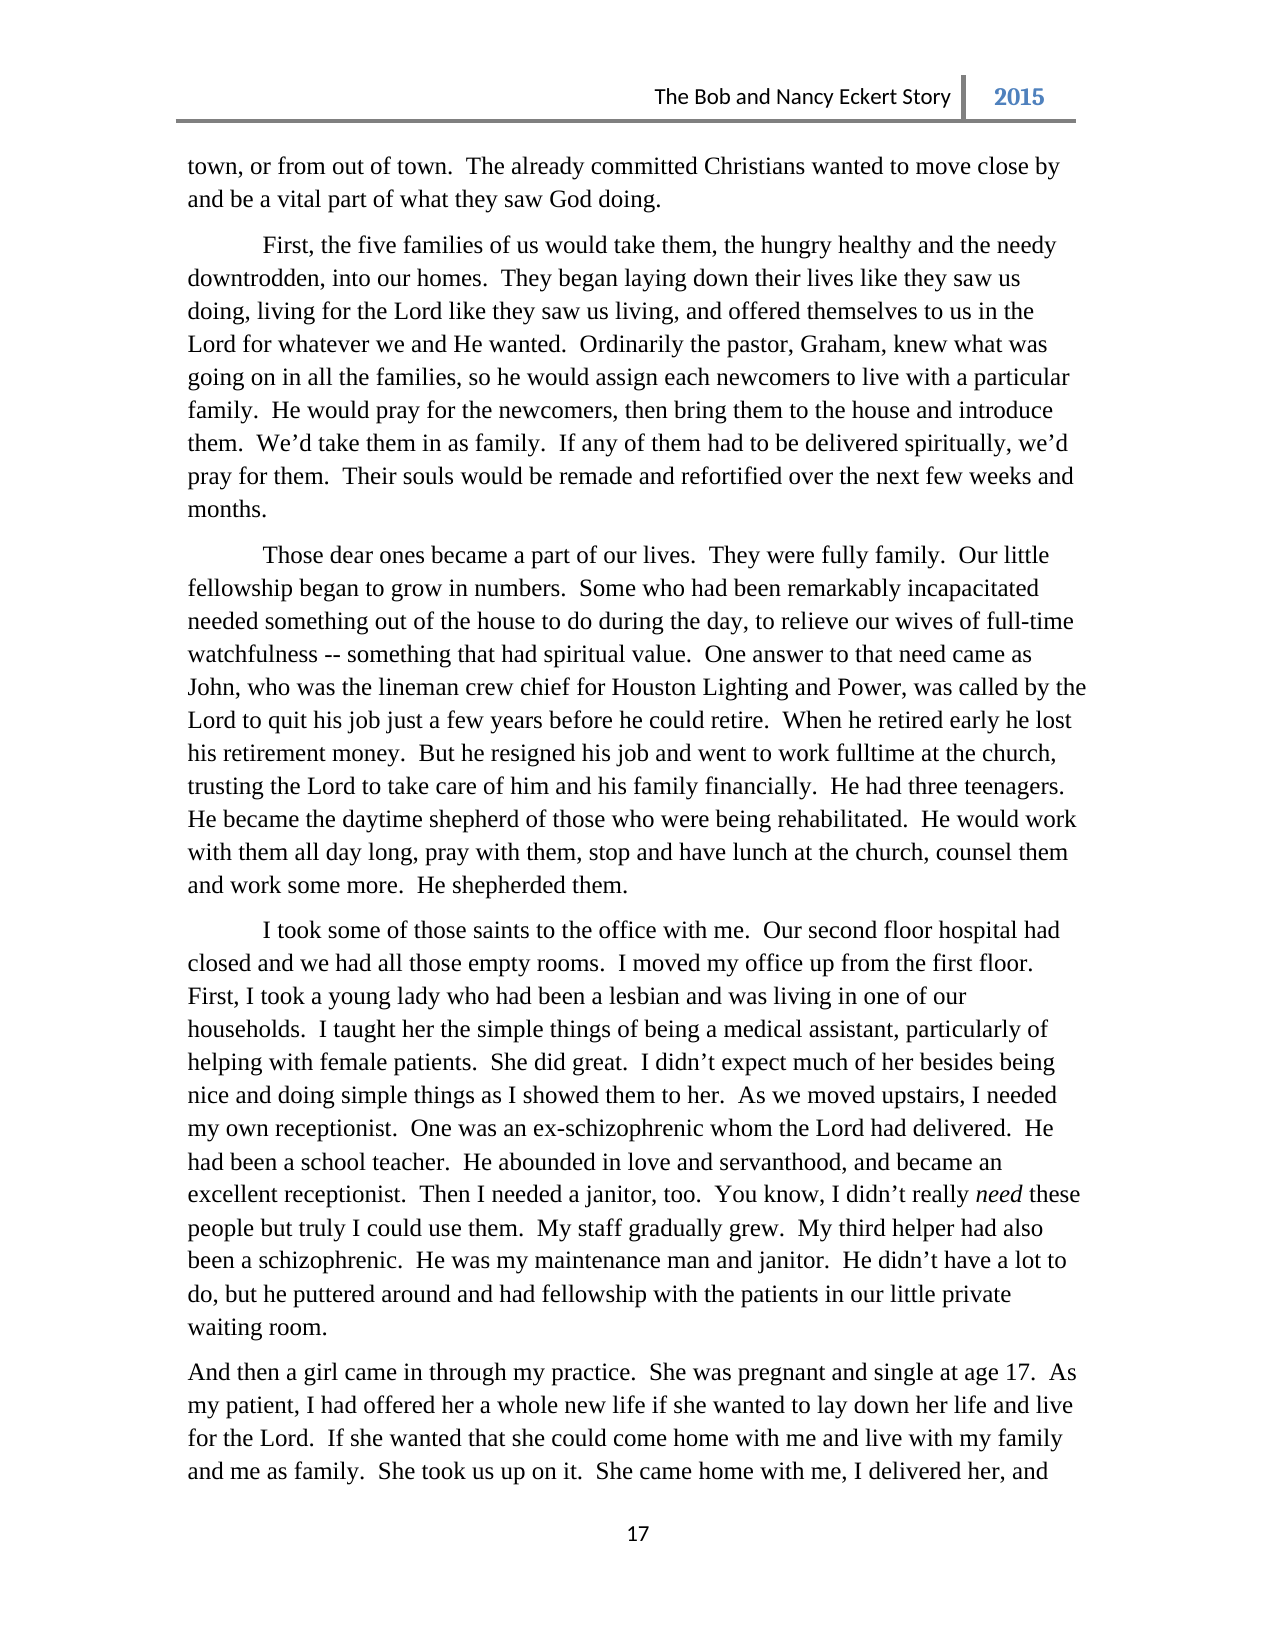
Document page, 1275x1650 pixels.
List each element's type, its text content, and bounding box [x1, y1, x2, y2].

text Those dear ones became a part of our lives. They were fully family. Our little fellowship began to grow in numbers. Some who had been remarkably incapacitated needed something out of the house to do during the day, to relieve our wives of full-time watchfulness -- something that had spiritual value. One answer to that need came as John, who was the lineman crew chief for Houston Lighting and Power, was called by the Lord to quit his job just a few years before he could retire. When he retired early he lost his retirement money. But he resigned his job and went to work fulltime at the church, trusting the Lord to take care of him and his family financially. He had three teenagers. He became the daytime shepherd of those who were being rehabilitated. He would work with them all day long, pray with them, stop and have lunch at the church, counsel them and work some more. He shepherded them. [187, 540, 1087, 899]
text First, the five families of us would take them, the hungry healthy and the needy downtrodden, into our homes. They began laying down their lives like they saw us doing, living for the Lord like they saw us living, and offered themselves to us in the Lord for whatever we and He wanted. Ordinarily the pastor, Graham, knew what was going on in all the families, so he would assign each newcomers to live with a particular family. He would pray for the newcomers, then bring them to the house and introduce them. We’d take them in as family. If any of them had to be delivered spiritually, we’d pray for them. Their souls would be remade and refortified over the next few weeks and months. [187, 230, 1087, 523]
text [187, 151, 1087, 213]
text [187, 1357, 1087, 1485]
text I took some of those saints to the office with me. Our second floor hospital had closed and we had all those empty rooms. I moved my office up from the first floor. First, I took a young lady who had been a lesbian and was living in one of our households. I taught her the simple things of being a medical assistant, particularly of helping with female patients. She did great. I didn’t expect much of her besides being nice and doing simple things as I showed them to her. As we moved upstairs, I needed my own receptionist. One was an ex-schizophrenic whom the Lord had delivered. He had been a school teacher. He abounded in love and servanthood, and became an excellent receptionist. Then I needed a janitor, too. You know, I didn’t really need these people but truly I could use them. My staff gradually grew. My third helper had also been a schizophrenic. He was my maintenance man and janitor. He didn’t have a lot to do, but he puttered around and had fellowship with the patients in our little private waiting room. [187, 915, 1087, 1340]
